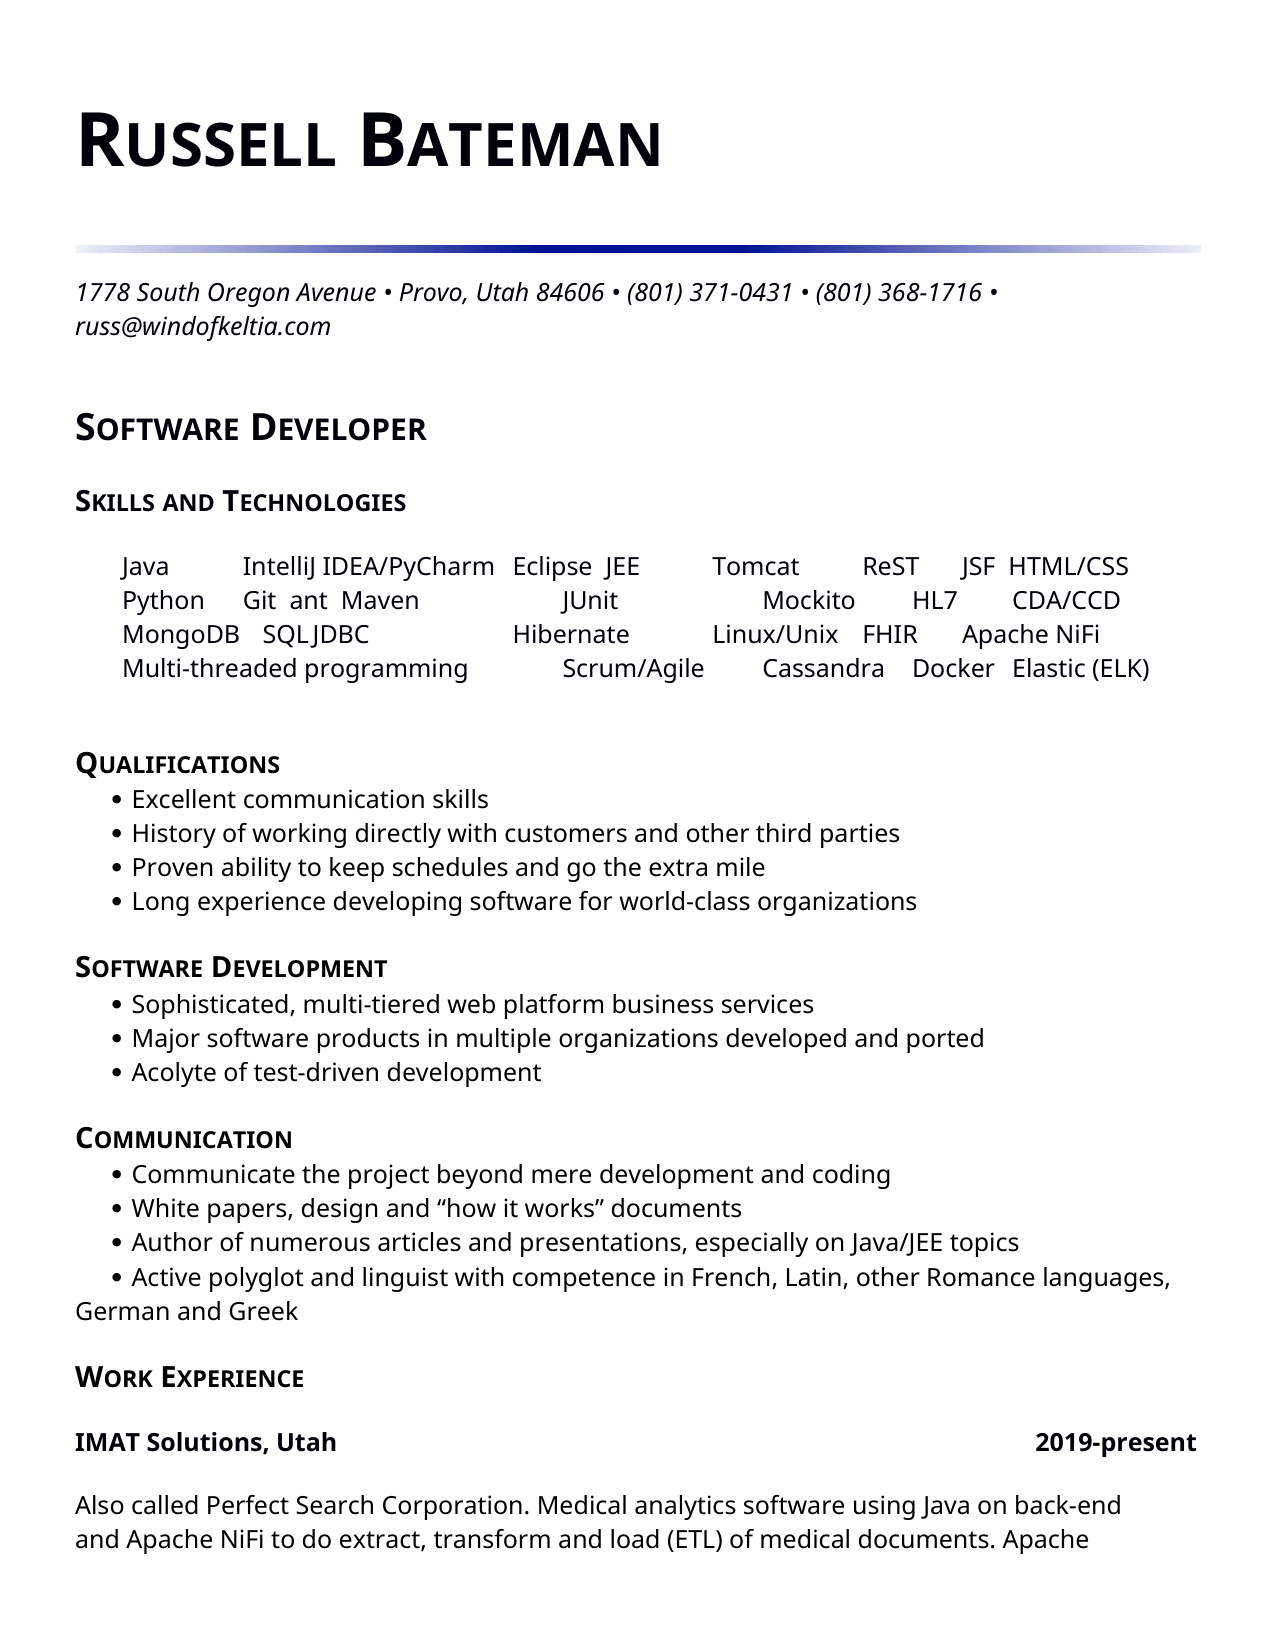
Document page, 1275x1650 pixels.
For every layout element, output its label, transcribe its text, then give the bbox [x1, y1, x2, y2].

list Excellent communication skills [112, 782, 1200, 816]
text 1778 South Oregon Avenue • Provo, Utah 84606 • (801) 371-0431 • (801) 368-1716 • russ@windofkeltia.com [75, 274, 1200, 342]
text Russell Bateman [75, 86, 1200, 188]
text Also called Perfect Search Corporation. Medical analytics software using Java on back-end [75, 1487, 1200, 1521]
text Software Development [75, 947, 1200, 986]
picture [75, 245, 1201, 253]
text Skills and Technologies [75, 480, 1200, 519]
list Author of numerous articles and presentations, especially on Java/JEE topics [112, 1225, 1200, 1259]
text MongoDB SQL JDBC Hibernate Linux/Unix FHIR Apache NiFi [122, 616, 1200, 650]
list Major software products in multiple organizations developed and ported [112, 1020, 1200, 1054]
text Qualifications [75, 742, 1200, 782]
list History of working directly with customers and other third parties [112, 816, 1200, 850]
list Active polyglot and linguist with competence in French, Latin, other Romance languages, [112, 1259, 1200, 1293]
list Sophisticated, multi-tiered web platform business services [112, 986, 1200, 1020]
list Acolyte of test-driven development [112, 1054, 1200, 1088]
text Multi-threaded programming Scrum/Agile Cassandra Docker Elastic (ELK) [122, 650, 1200, 684]
list Proven ability to keep schedules and go the extra mile [112, 850, 1200, 884]
list Long experience developing software for world-class organizations [112, 884, 1200, 918]
list Communicate the project beyond mere development and coding [112, 1157, 1200, 1191]
text IMAT Solutions, Utah 2019-present [75, 1424, 1200, 1458]
text Python Git ant Maven JUnit Mockito HL7 CDA/CCD [122, 582, 1200, 616]
text German and Greek [75, 1293, 1200, 1327]
text Software Developer [75, 400, 1200, 451]
list White papers, design and “how it works” documents [112, 1191, 1200, 1225]
text Work Experience [75, 1356, 1200, 1396]
text Java IntelliJ IDEA/PyCharm Eclipse JEE Tomcat ReST JSF HTML/CSS [122, 548, 1200, 582]
text Communication [75, 1117, 1200, 1157]
text and Apache NiFi to do extract, transform and load (ETL) of medical documents. Apache [75, 1521, 1200, 1555]
